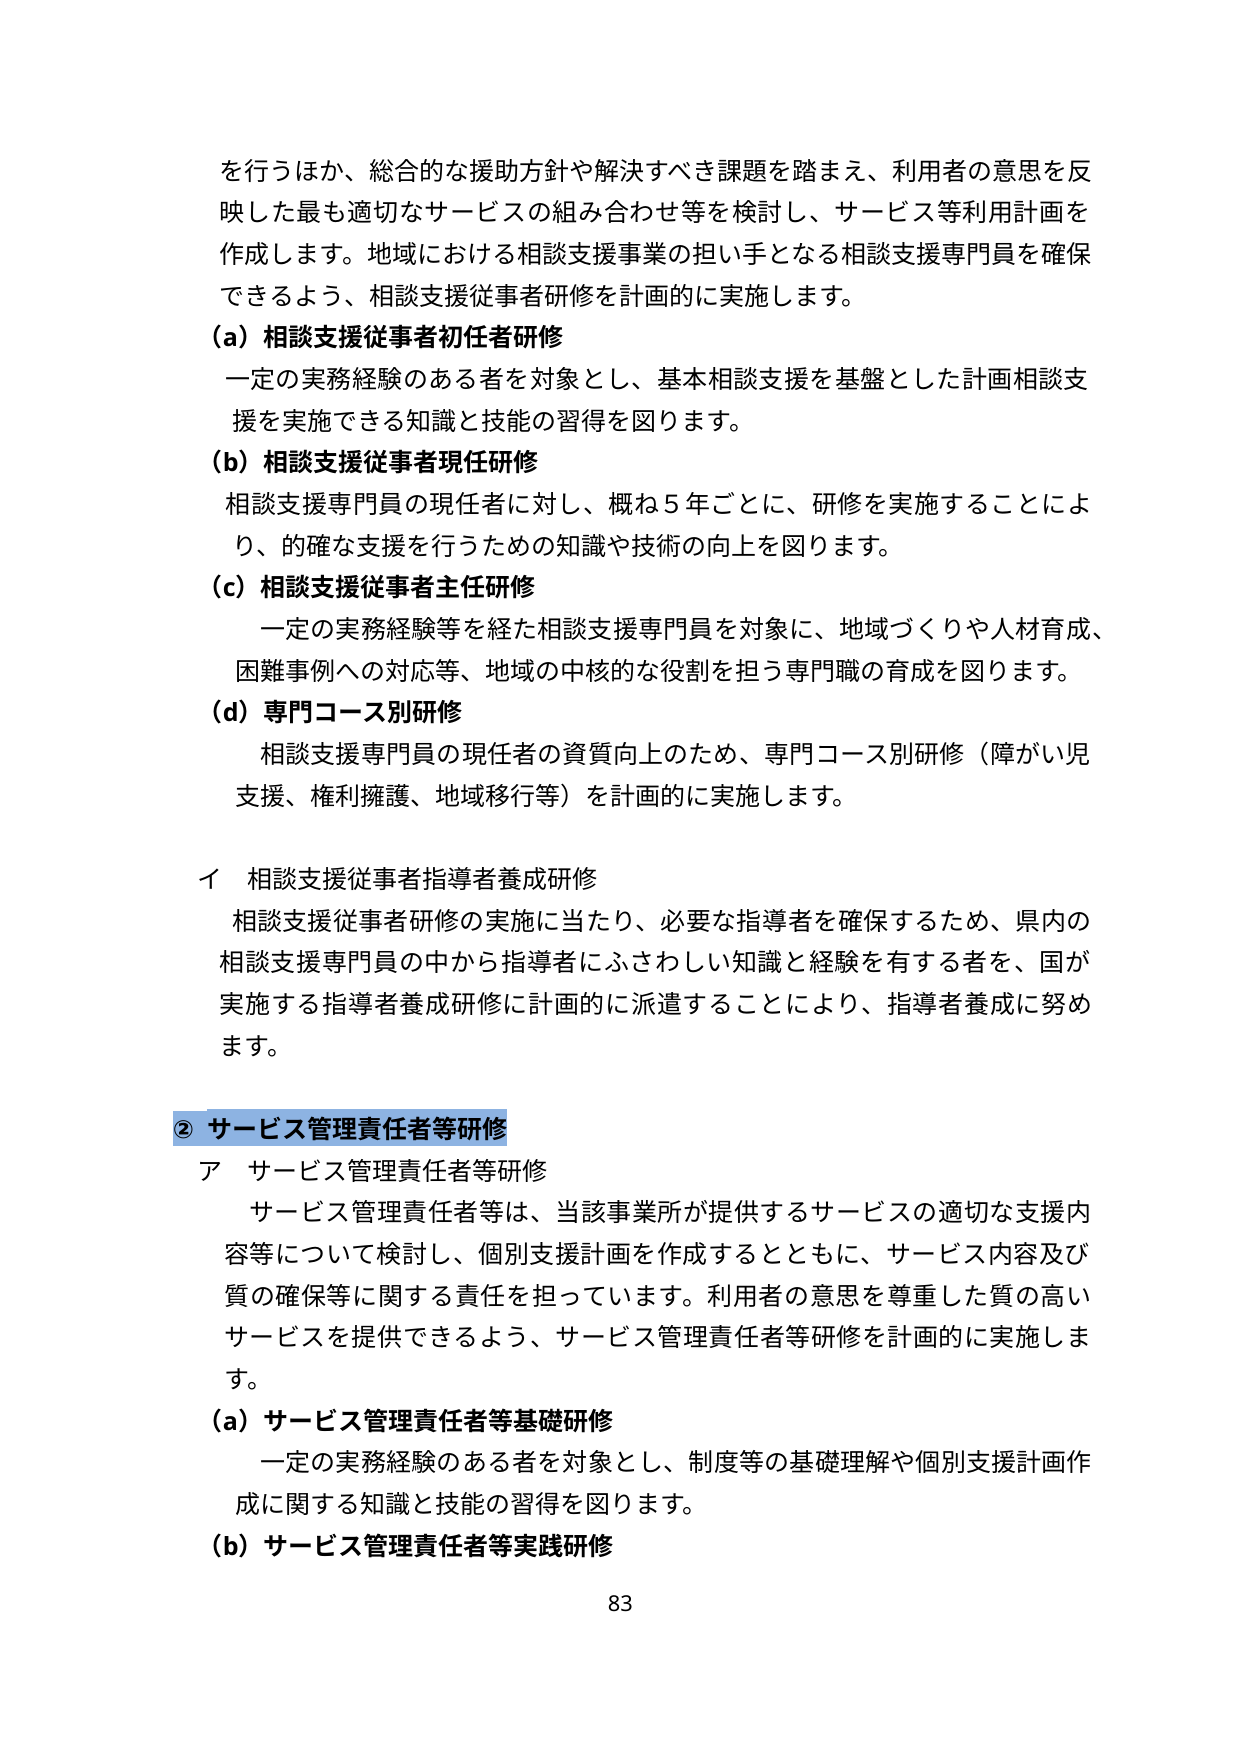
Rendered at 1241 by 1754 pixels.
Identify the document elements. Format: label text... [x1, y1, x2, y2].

text ア サービス管理責任者等研修 [148, 1148, 1092, 1190]
text 一定の実務経験のある者を対象とし、基本相談支援を基盤とした計画相談支援を実施できる知識と技能の習得を図ります。 [169, 357, 1092, 440]
text イ 相談支援従事者指導者養成研修 [148, 857, 1092, 898]
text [169, 148, 1092, 315]
text （b）相談支援従事者現任研修 [148, 440, 1092, 482]
text 相談支援従事者研修の実施に当たり、必要な指導者を確保するため、県内の相談支援専門員の中から指導者にふさわしい知識と経験を有する者を、国が実施する指導者養成研修に計画的に派遣することにより、指導者養成に努めます。 [169, 898, 1092, 1065]
text 相談支援専門員の現任者の資質向上のため、専門コース別研修（障がい児支援、権利擁護、地域移行等）を計画的に実施します。 [235, 732, 1092, 815]
text （a）相談支援従事者初任者研修 [148, 315, 1092, 357]
text （d）専門コース別研修 [148, 690, 1092, 732]
text （b）サービス管理責任者等実践研修 [148, 1523, 1092, 1565]
text （a）サービス管理責任者等基礎研修 [148, 1398, 1092, 1440]
text （c）相談支援従事者主任研修 [148, 565, 1092, 607]
text サービス管理責任者等は、当該事業所が提供するサービスの適切な支援内容等について検討し、個別支援計画を作成するとともに、サービス内容及び質の確保等に関する責任を担っています。利用者の意思を尊重した質の高いサービスを提供できるよう、サービス管理責任者等研修を計画的に実施します。 [224, 1190, 1092, 1398]
text 相談支援専門員の現任者に対し、概ね５年ごとに、研修を実施することにより、的確な支援を行うための知識や技術の向上を図ります。 [169, 482, 1092, 565]
text 一定の実務経験のある者を対象とし、制度等の基礎理解や個別支援計画作成に関する知識と技能の習得を図ります。 [235, 1440, 1092, 1523]
text ② サービス管理責任者等研修 [148, 1107, 1092, 1148]
text 一定の実務経験等を経た相談支援専門員を対象に、地域づくりや人材育成、困難事例への対応等、地域の中核的な役割を担う専門職の育成を図ります。 [235, 607, 1092, 690]
